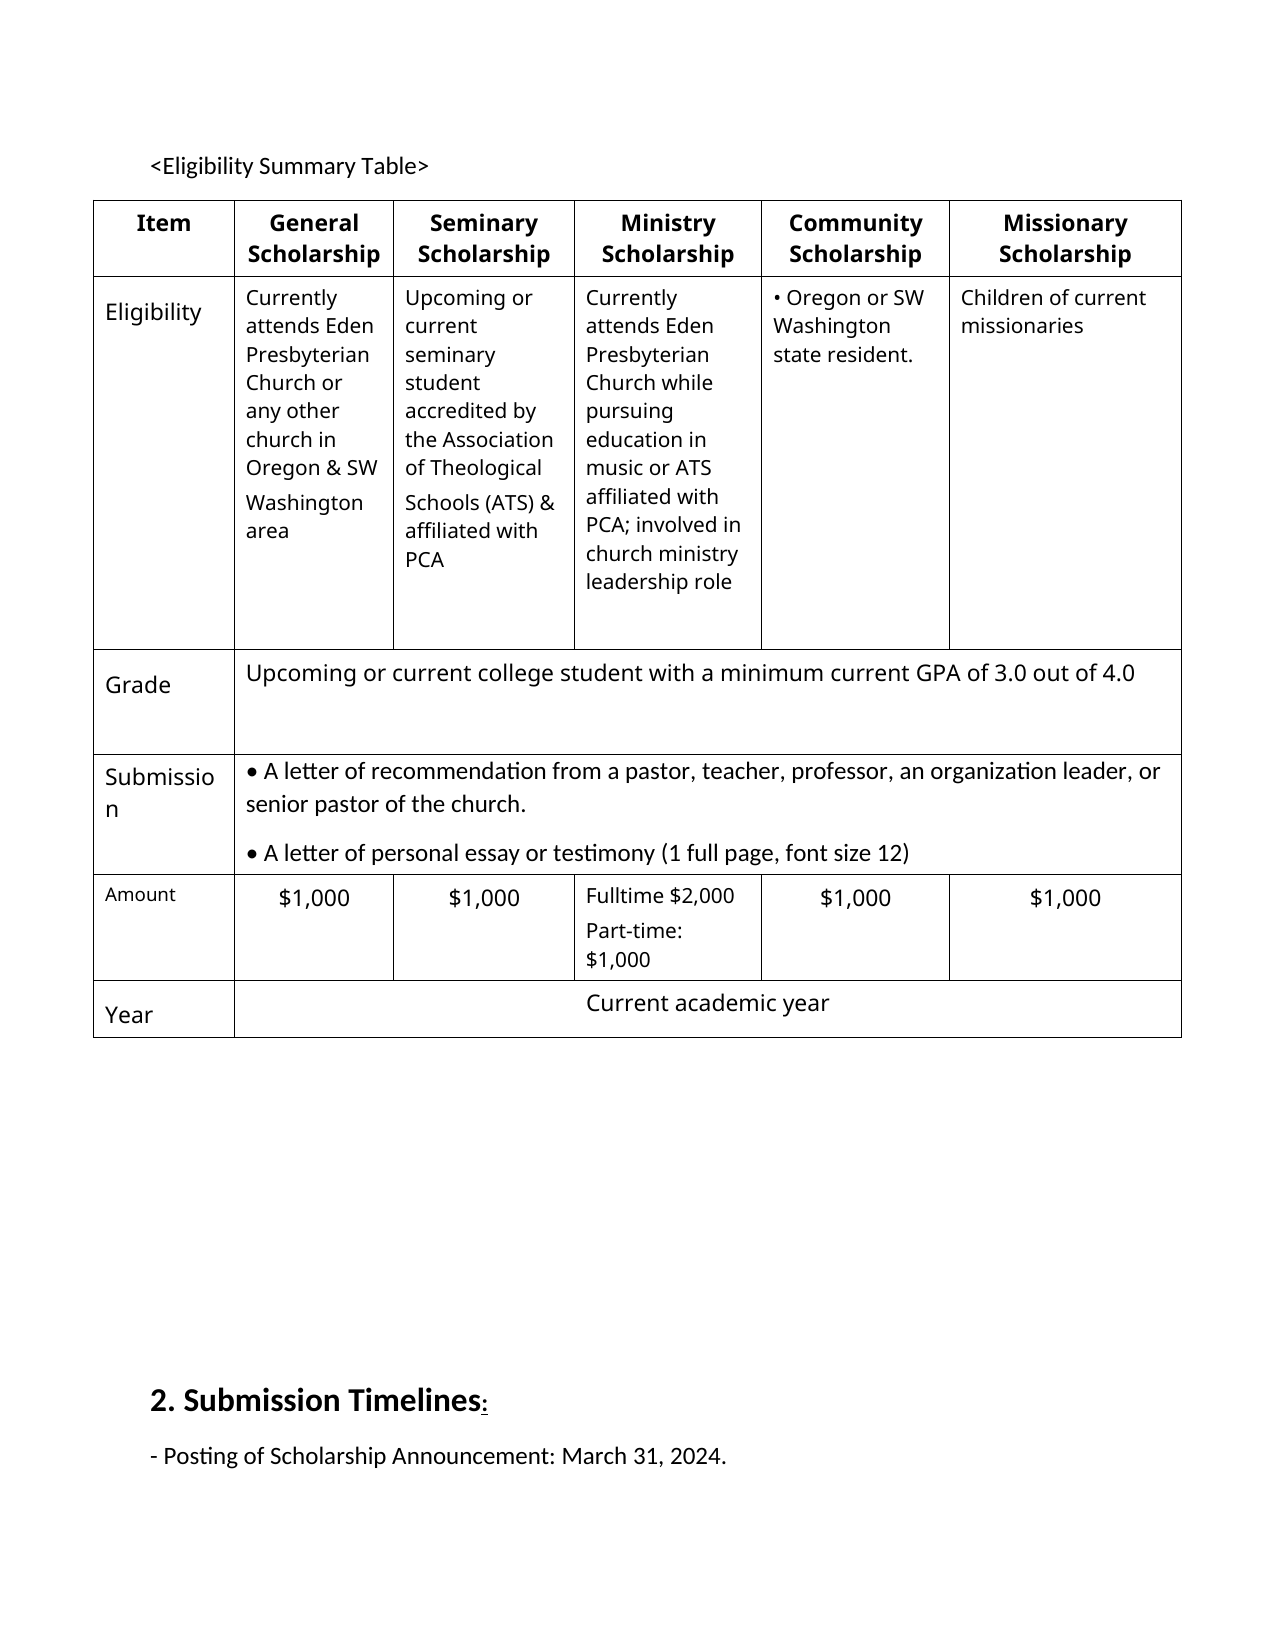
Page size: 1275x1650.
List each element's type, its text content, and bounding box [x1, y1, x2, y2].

table_cell Children of current missionaries [950, 277, 1181, 649]
table_cell Upcoming or current college student with a minimum current GPA of 3.0 out of 4.0 [235, 650, 1181, 754]
table_header Seminary Scholarship [394, 201, 574, 276]
table_cell Current academic year [235, 981, 1181, 1037]
table_cell $1,000 [762, 875, 949, 979]
table_cell Currently attends Eden Presbyterian Church while pursuing education in music or ATS affiliated with PCA; involved in church ministry leadership role [575, 277, 761, 649]
table_cell Year [94, 981, 234, 1037]
table_header General Scholarship [235, 201, 393, 276]
table_cell $1,000 [394, 875, 574, 979]
table_cell Submission [94, 755, 234, 874]
table_header Community Scholarship [762, 201, 949, 276]
table_cell Fulltime $2,000 Part-time: $1,000 [575, 875, 761, 979]
table_cell • Oregon or SW Washington state resident. [762, 277, 949, 649]
table_header Item [94, 201, 234, 276]
text - Posting of Scholarship Announcement: March 31, 2024. [150, 1440, 1125, 1471]
table_cell Grade [94, 650, 234, 754]
text 2. Submission Timelines: [150, 1379, 1125, 1420]
table_cell Eligibility [94, 277, 234, 649]
table_cell $1,000 [235, 875, 393, 979]
table_cell • A letter of recommendation from a pastor, teacher, professor, an organization leader, or senior pastor of the church. • A letter of personal essay or testimony (1 full page, font size 12) [235, 755, 1181, 874]
table_header Missionary Scholarship [950, 201, 1181, 276]
text <Eligibility Summary Table> [150, 150, 1125, 181]
table_cell Currently attends Eden Presbyterian Church or any other church in Oregon & SW Washington area [235, 277, 393, 649]
table_cell Upcoming or current seminary student accredited by the Association of Theological Schools (ATS) & affiliated with PCA [394, 277, 574, 649]
table_cell $1,000 [950, 875, 1181, 979]
table_header Ministry Scholarship [575, 201, 761, 276]
table_cell Amount [94, 875, 234, 979]
